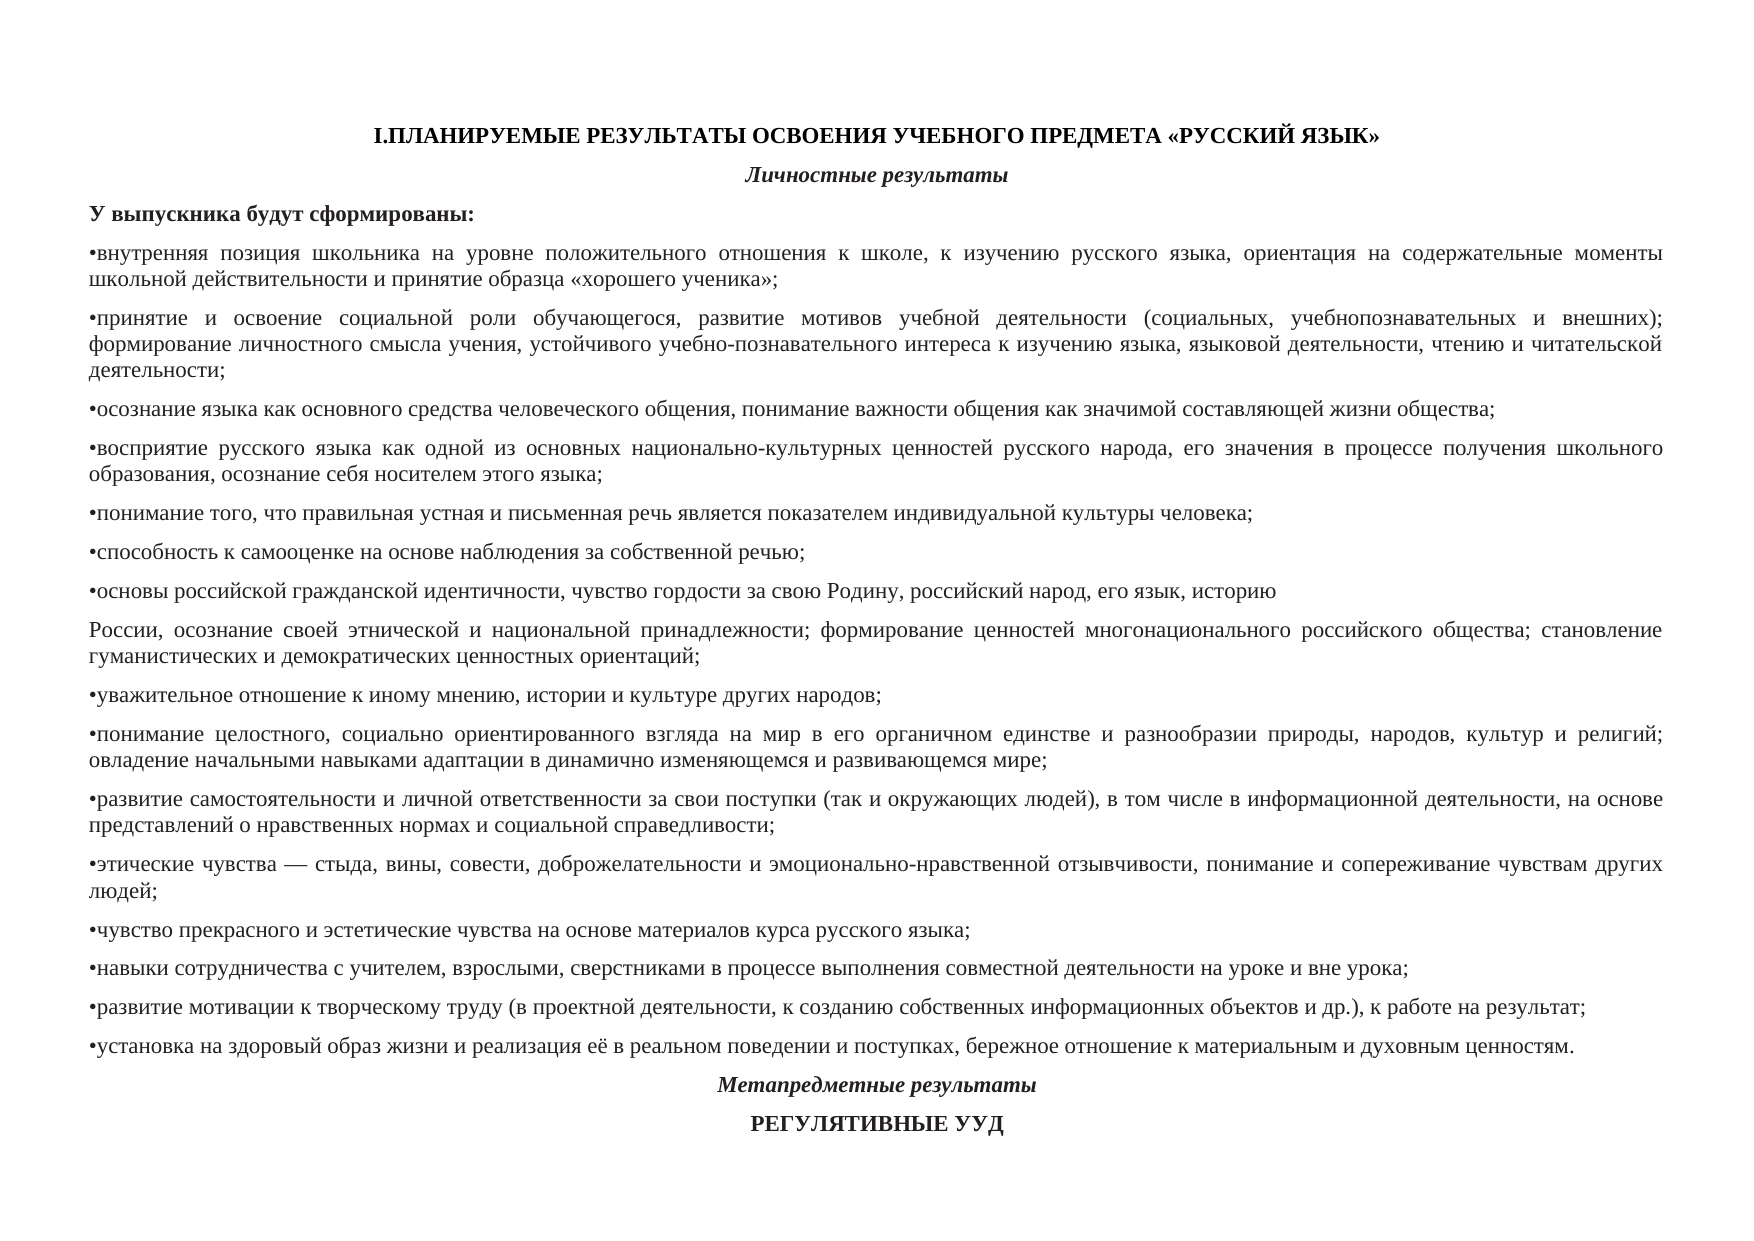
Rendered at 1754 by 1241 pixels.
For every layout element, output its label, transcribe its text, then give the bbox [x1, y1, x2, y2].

text •этические чувства — стыда, вины, совести, доброжелательности и эмоционально-нравственной отзывчивости, понимание и сопереживание чувствам других людей; [89, 850, 1665, 903]
text Личностные результаты [89, 161, 1665, 187]
text •чувство прекрасного и эстетические чувства на основе материалов курса русского языка; [89, 916, 1665, 942]
text •принятие и освоение социальной роли обучающегося, развитие мотивов учебной деятельности (социальных, учебнопознавательных и внешних); формирование личностного смысла учения, устойчивого учебно-познавательного интереса к изучению языка, языковой деятельности, чтению и читательской деятельности; [89, 304, 1665, 383]
text России, осознание своей этнической и национальной принадлежности; формирование ценностей многонационального российского общества; становление гуманистических и демократических ценностных ориентаций; [89, 616, 1665, 669]
text •уважительное отношение к иному мнению, истории и культуре других народов; [89, 681, 1665, 707]
text •осознание языка как основного средства человеческого общения, понимание важности общения как значимой составляющей жизни общества; [89, 395, 1665, 422]
text •внутренняя позиция школьника на уровне положительного отношения к школе, к изучению русского языка, ориентация на содержательные моменты школьной действительности и принятие образца «хорошего ученика»; [89, 238, 1665, 291]
text •способность к самооценке на основе наблюдения за собственной речью; [89, 538, 1665, 564]
text •основы российской гражданской идентичности, чувство гордости за свою Родину, российский народ, его язык, историю [89, 577, 1665, 603]
text РЕГУЛЯТИВНЫЕ УУД [89, 1110, 1665, 1136]
text •восприятие русского языка как одной из основных национально-культурных ценностей русского народа, его значения в процессе получения школьного образования, осознание себя носителем этого языка; [89, 434, 1665, 487]
text •развитие мотивации к творческому труду (в проектной деятельности, к созданию собственных информационных объектов и др.), к работе на результат; [89, 993, 1665, 1020]
text •понимание того, что правильная устная и письменная речь является показателем индивидуальной культуры человека; [89, 499, 1665, 526]
text •установка на здоровый образ жизни и реализация её в реальном поведении и поступках, бережное отношение к материальным и духовным ценностям. [89, 1032, 1665, 1058]
text •развитие самостоятельности и личной ответственности за свои поступки (так и окружающих людей), в том числе в информационной деятельности, на основе представлений о нравственных нормах и социальной справедливости; [89, 785, 1665, 838]
text •понимание целостного, социально ориентированного взгляда на мир в его органичном единстве и разнообразии природы, народов, культур и религий; овладение начальными навыками адаптации в динамично изменяющемся и развивающемся мире; [89, 720, 1665, 773]
text •навыки сотрудничества с учителем, взрослыми, сверстниками в процессе выполнения совместной деятельности на уроке и вне урока; [89, 954, 1665, 981]
text I.ПЛАНИРУЕМЫЕ РЕЗУЛЬТАТЫ ОСВОЕНИЯ УЧЕБНОГО ПРЕДМЕТА «РУССКИЙ ЯЗЫК» [89, 122, 1665, 148]
text Метапредметные результаты [89, 1071, 1665, 1097]
text У выпускника будут сформированы: [89, 200, 1665, 226]
